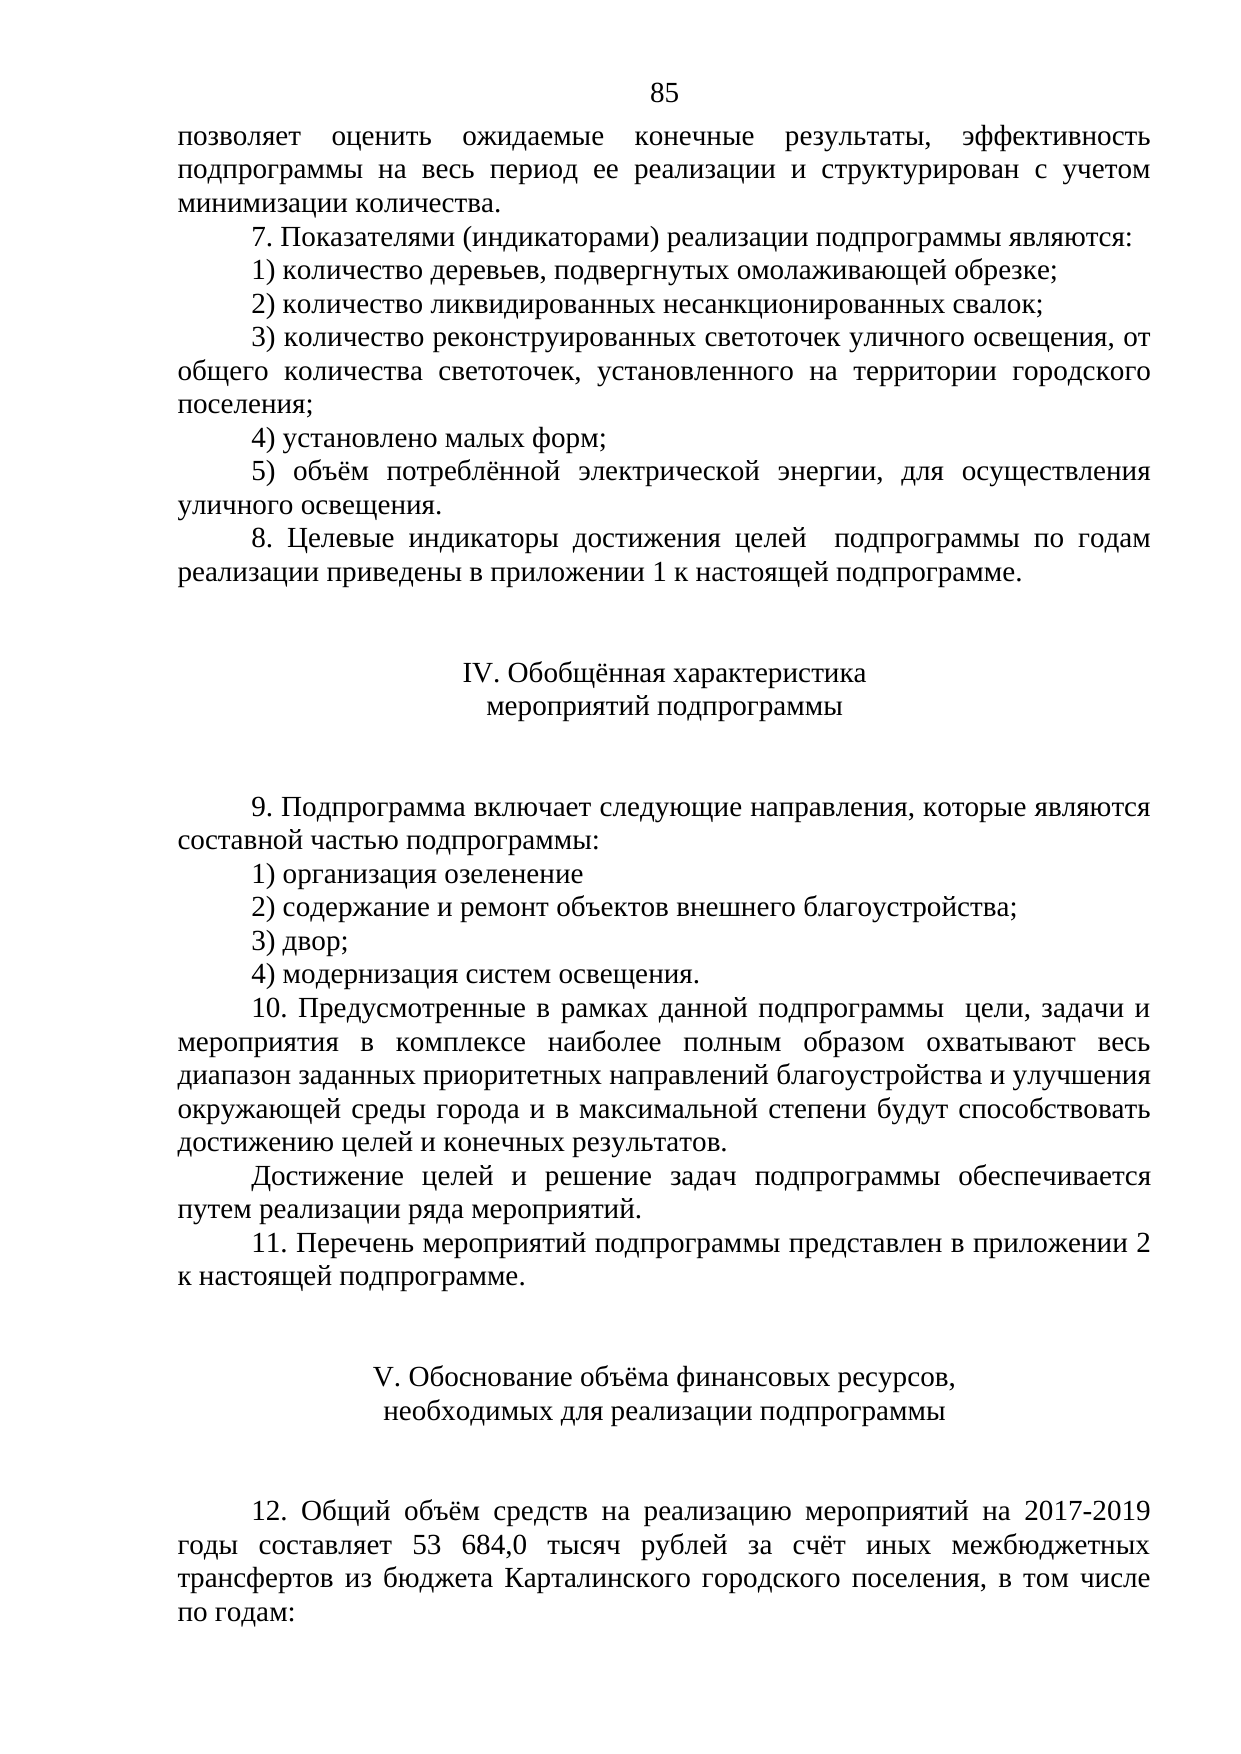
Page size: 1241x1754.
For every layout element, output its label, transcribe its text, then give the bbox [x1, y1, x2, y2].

text 4) модернизация систем освещения. [177, 957, 1152, 990]
text 8. Целевые индикаторы достижения целей подпрограммы по годам реализации приведены в приложении 1 к настоящей подпрограмме. [177, 521, 1152, 588]
text 12. Общий объём средств на реализацию мероприятий на 2017-2019 годы составляет 53 684,0 тысяч рублей за счёт иных межбюджетных трансфертов из бюджета Карталинского городского поселения, в том числе по годам: [177, 1493, 1152, 1627]
text Достижение целей и решение задач подпрограммы обеспечивается путем реализации ряда мероприятий. [177, 1158, 1152, 1225]
text 2) содержание и ремонт объектов внешнего благоустройства; [177, 889, 1152, 923]
text 11. Перечень мероприятий подпрограммы представлен в приложении 2 к настоящей подпрограмме. [177, 1225, 1152, 1292]
text 4) установлено малых форм; [177, 420, 1152, 453]
text 10. Предусмотренные в рамках данной подпрограммы цели, задачи и мероприятия в комплексе наиболее полным образом охватывают весь диапазон заданных приоритетных направлений благоустройства и улучшения окружающей среды города и в максимальной степени будут способствовать достижению целей и конечных результатов. [177, 990, 1152, 1158]
text 1) организация озеленение [177, 856, 1152, 889]
text 7. Показателями (индикаторами) реализации подпрограммы являются: [177, 219, 1152, 252]
text 3) количество реконструированных светоточек уличного освещения, от общего количества светоточек, установленного на территории городского поселения; [177, 319, 1152, 420]
text 3) двор; [177, 923, 1152, 957]
text V. Обоснование объёма финансовых ресурсов, [177, 1359, 1152, 1393]
text 5) объём потреблённой электрической энергии, для осуществления уличного освещения. [177, 453, 1152, 521]
text мероприятий подпрограммы [177, 688, 1152, 722]
text необходимых для реализации подпрограммы [177, 1393, 1152, 1426]
text 2) количество ликвидированных несанкционированных свалок; [177, 286, 1152, 319]
text IV. Обобщённая характеристика [177, 655, 1152, 688]
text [177, 118, 1152, 219]
text 1) количество деревьев, подвергнутых омолаживающей обрезке; [177, 252, 1152, 286]
text 9. Подпрограмма включает следующие направления, которые являются составной частью подпрограммы: [177, 789, 1152, 856]
